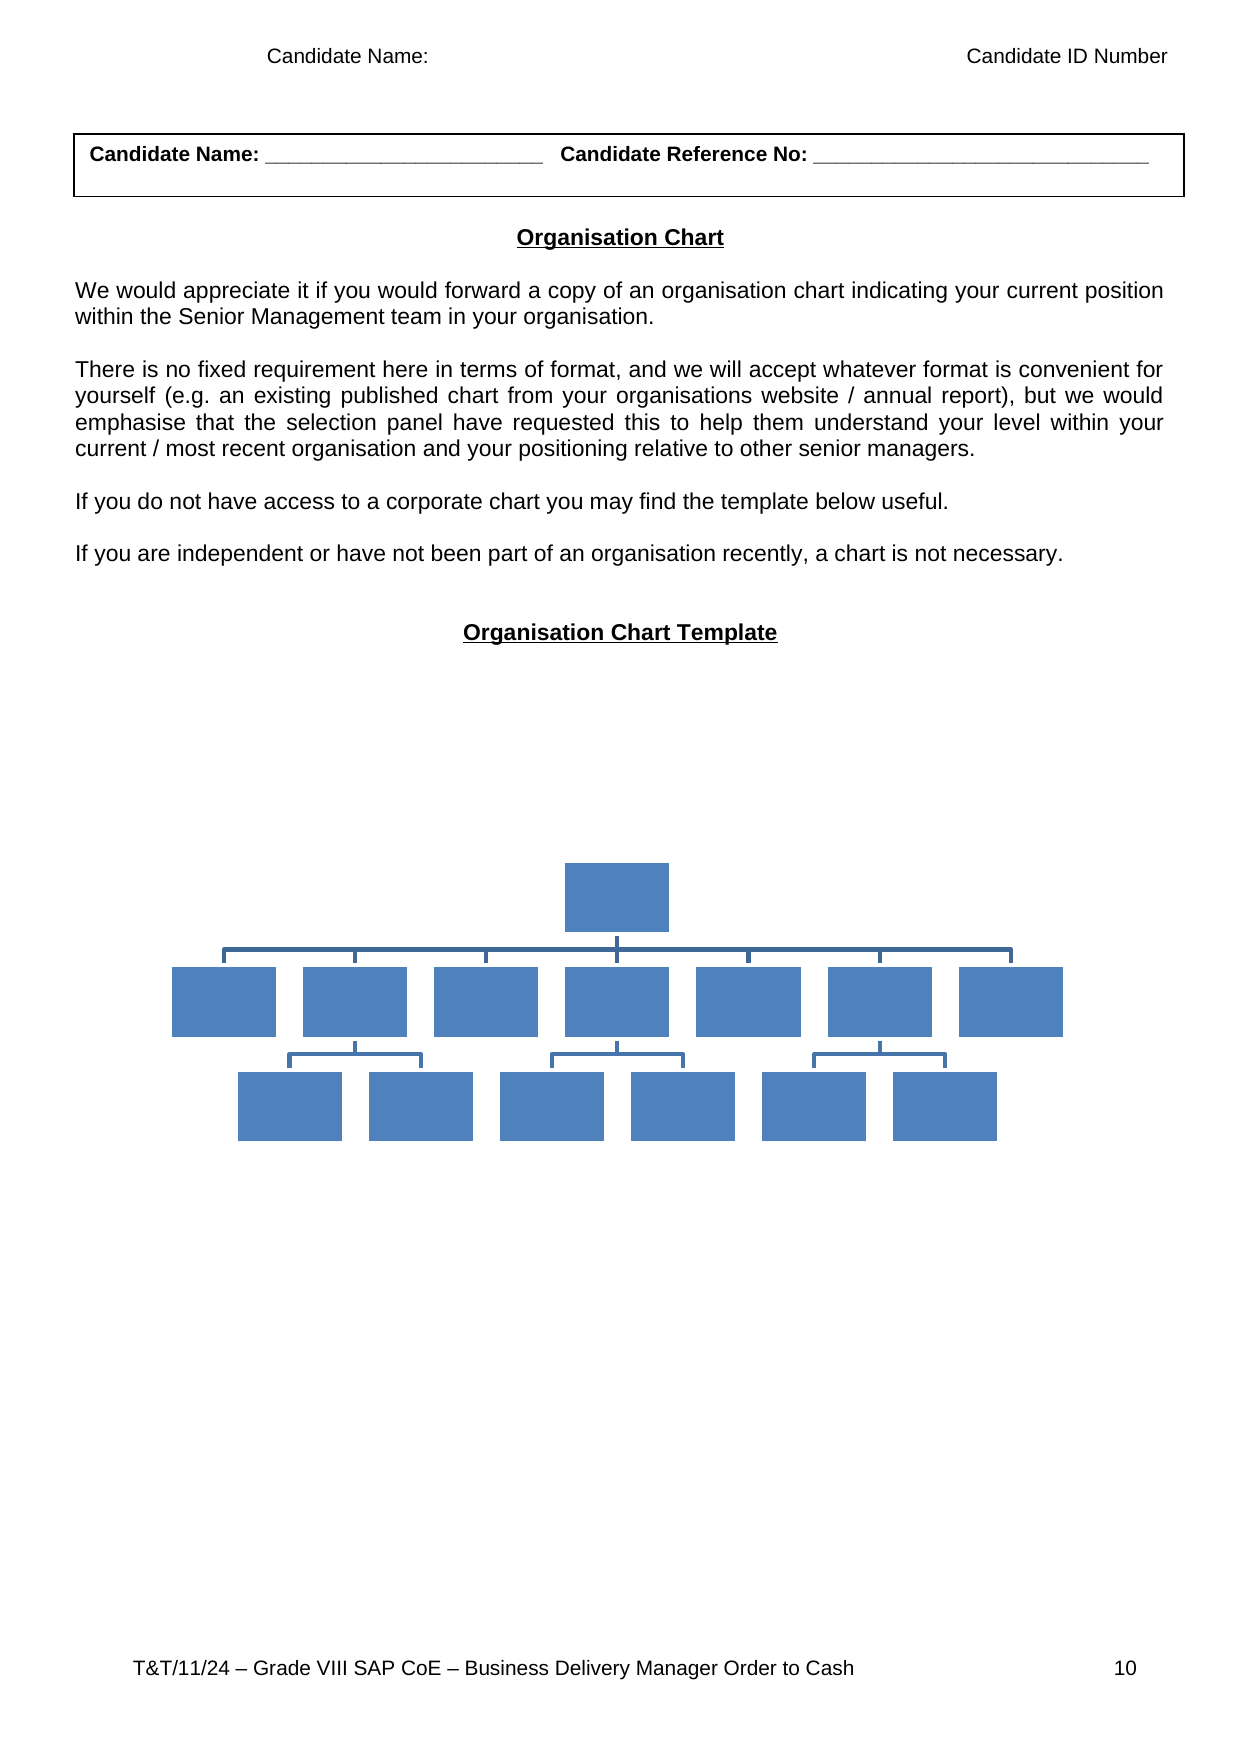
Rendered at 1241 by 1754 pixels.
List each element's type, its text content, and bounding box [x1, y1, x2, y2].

subtitle If you do not have access to a corporate chart you may find the template below useful. [75, 488, 1165, 514]
subtitle Organisation Chart [75, 224, 1165, 250]
subtitle There is no fixed requirement here in terms of format, and we will accept whatever format is convenient for yourself (e.g. an existing published chart from your organisations website / annual report), but we would emphasise that the selection panel have requested this to help them understand your level within your current / most recent organisation and your positioning relative to other senior managers. [75, 356, 1165, 461]
subtitle We would appreciate it if you would forward a copy of an organisation chart indicating your current position within the Senior Management team in your organisation. [75, 277, 1165, 329]
subtitle Organisation Chart Template [75, 619, 1165, 646]
subtitle If you are independent or have not been part of an organisation recently, a chart is not necessary. [75, 540, 1165, 567]
